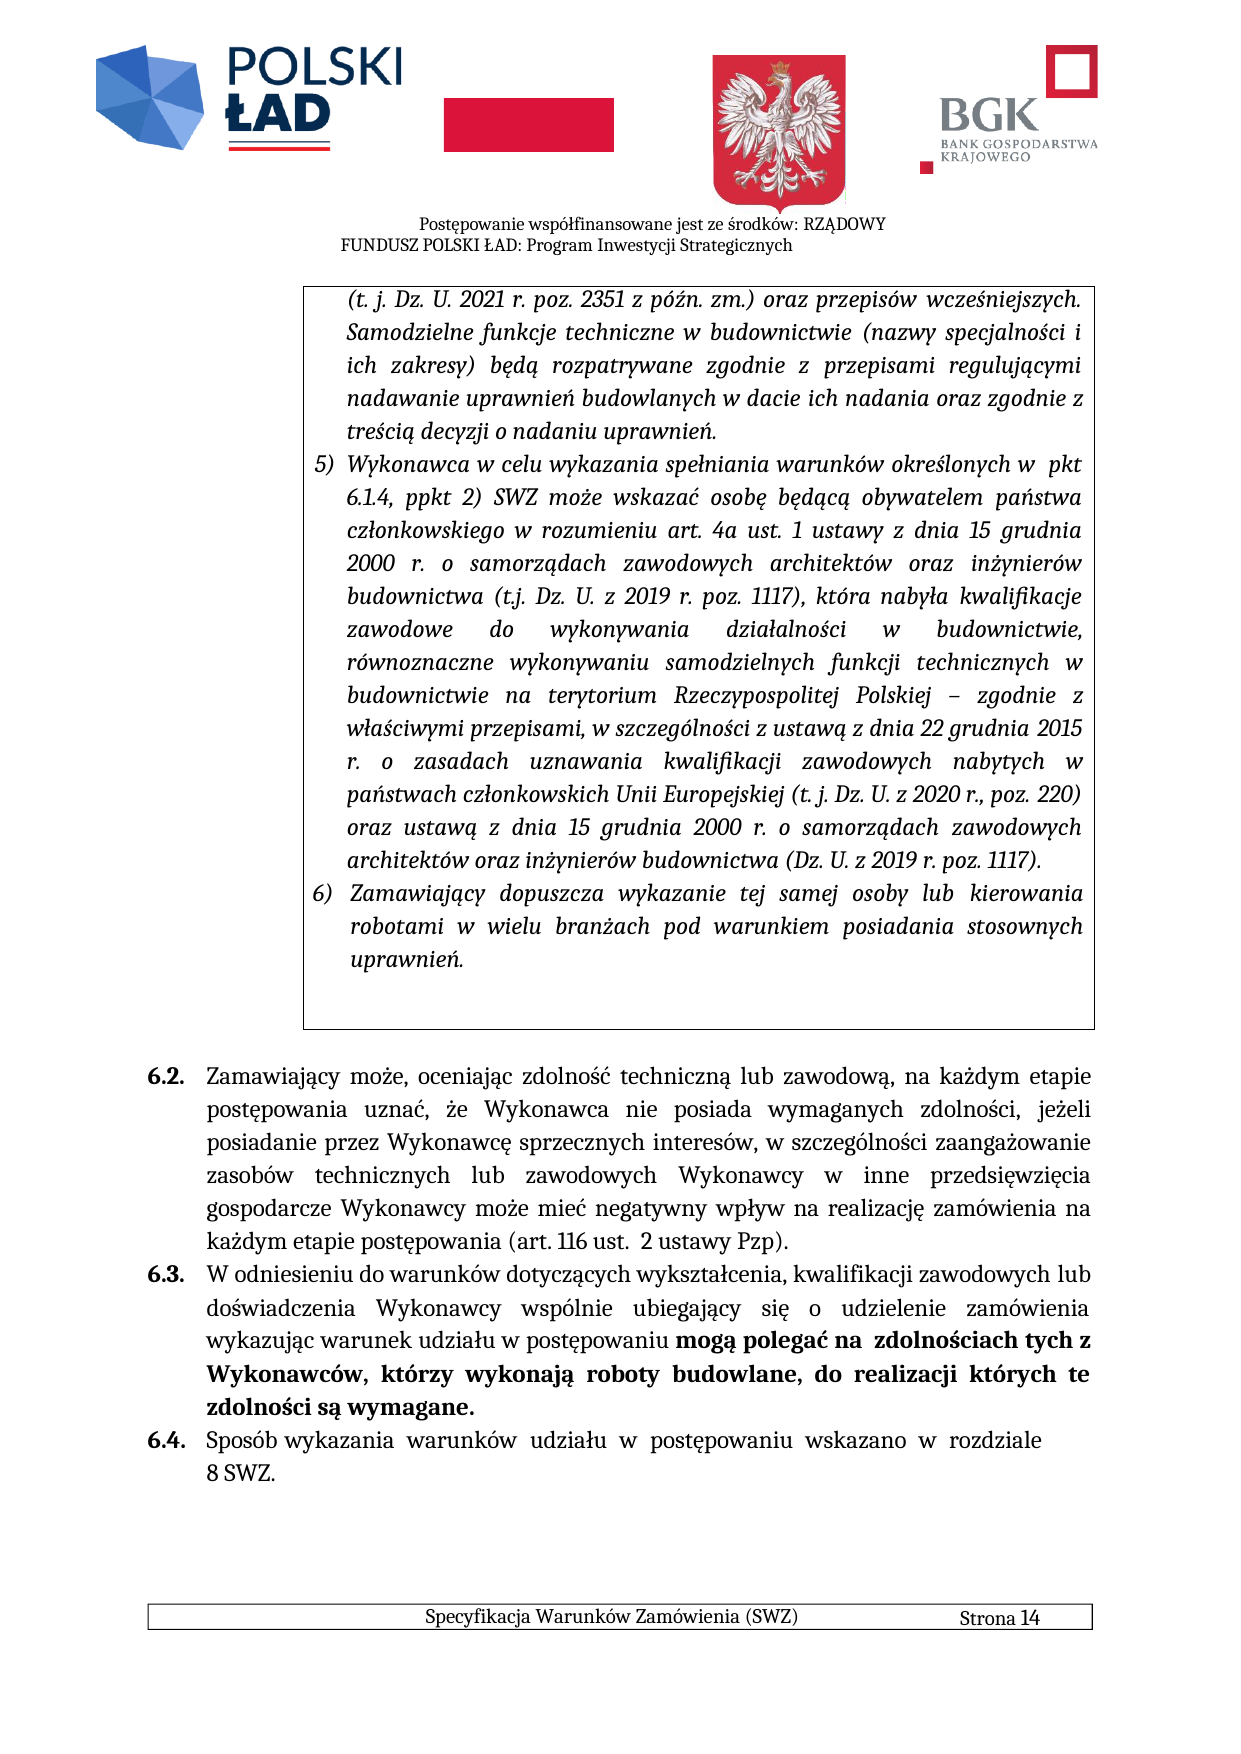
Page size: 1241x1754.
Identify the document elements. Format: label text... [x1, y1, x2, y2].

picture [712, 55, 846, 214]
picture [443, 98, 614, 152]
picture [920, 45, 1098, 174]
list Sposób wykazania warunków udziału w postępowaniu wskazano w rozdziale [147, 1426, 1240, 1455]
picture [96, 45, 402, 151]
list W odniesieniu do warunków dotyczących wykształcenia, kwalifikacji zawodowych lub doświadczenia Wykonawcy wspólnie ubiegający się o udzielenie zamówienia wykazując warunek udziału w postępowaniu mogą polegać na zdolnościach tych z Wykonawców, którzy wykonają roboty budowlane, do realizacji których te zdolności są wymagane. [147, 1260, 1091, 1421]
text 8 SWZ. [206, 1459, 1240, 1488]
list Zamawiający może, oceniając zdolność techniczną lub zawodową, na każdym etapie postępowania uznać, że Wykonawca nie posiada wymaganych zdolności, jeżeli posiadanie przez Wykonawcę sprzecznych interesów, w szczególności zaangażowanie zasobów technicznych lub zawodowych Wykonawcy w inne przedsięwzięcia gospodarcze Wykonawcy może mieć negatywny wpływ na realizację zamówienia na każdym etapie postępowania (art. 116 ust. 2 ustawy Pzp). [147, 1062, 1091, 1256]
